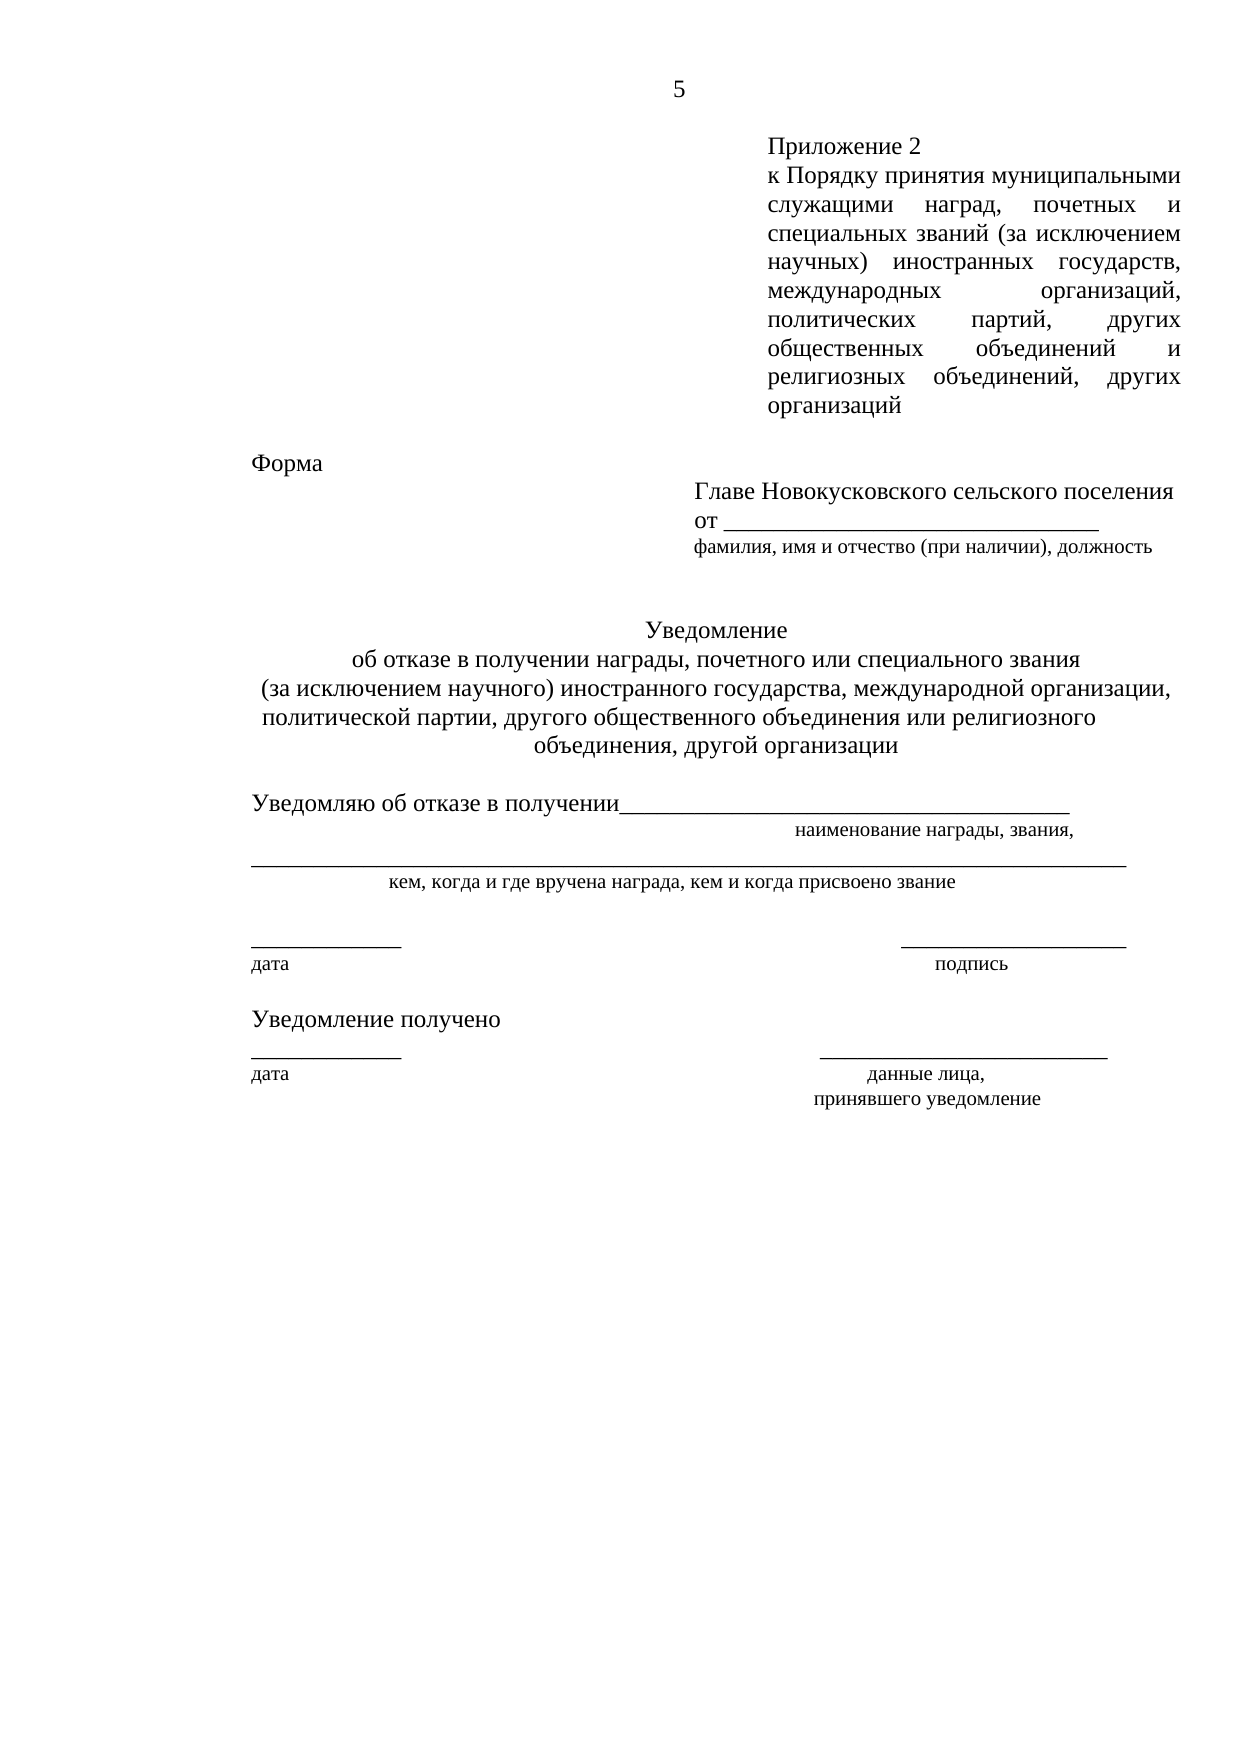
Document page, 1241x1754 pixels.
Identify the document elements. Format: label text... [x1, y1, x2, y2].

text об отказе в получении награды, почетного или специального звания [177, 644, 1181, 673]
text Уведомляю об отказе в получении____________________________________ [177, 788, 1181, 817]
text ______________________________________________________________________ [177, 841, 1181, 869]
text (за исключением научного) иностранного государства, международной организации, политической партии, другого общественного объединения или религиозного [177, 673, 1181, 730]
text фамилия, имя и отчество (при наличии), должность [693, 534, 1181, 558]
text кем, когда и где вручена награда, кем и когда присвоено звание [177, 869, 1181, 893]
text Форма [177, 448, 1181, 476]
text ____________ __________________ [177, 922, 1181, 951]
text принявшего уведомление [177, 1085, 1181, 1109]
text Приложение 2 [767, 131, 1181, 160]
text Уведомление [177, 615, 1181, 644]
text от ______________________________ [693, 505, 1181, 534]
text ____________ _______________________ [177, 1033, 1181, 1061]
text дата подпись [177, 951, 1181, 975]
text наименование награды, звания, [177, 817, 1181, 841]
text объединения, другой организации [177, 730, 1181, 759]
text к Порядку принятия муниципальными служащими наград, почетных и специальных званий (за исключением научных) иностранных государств, международных организаций, политических партий, других общественных объединений и религиозных объединений, других организаций [767, 160, 1181, 419]
text дата данные лица, [177, 1061, 1181, 1085]
text Уведомление получено [177, 1004, 1181, 1033]
text Главе Новокусковского сельского поселения [693, 476, 1181, 505]
